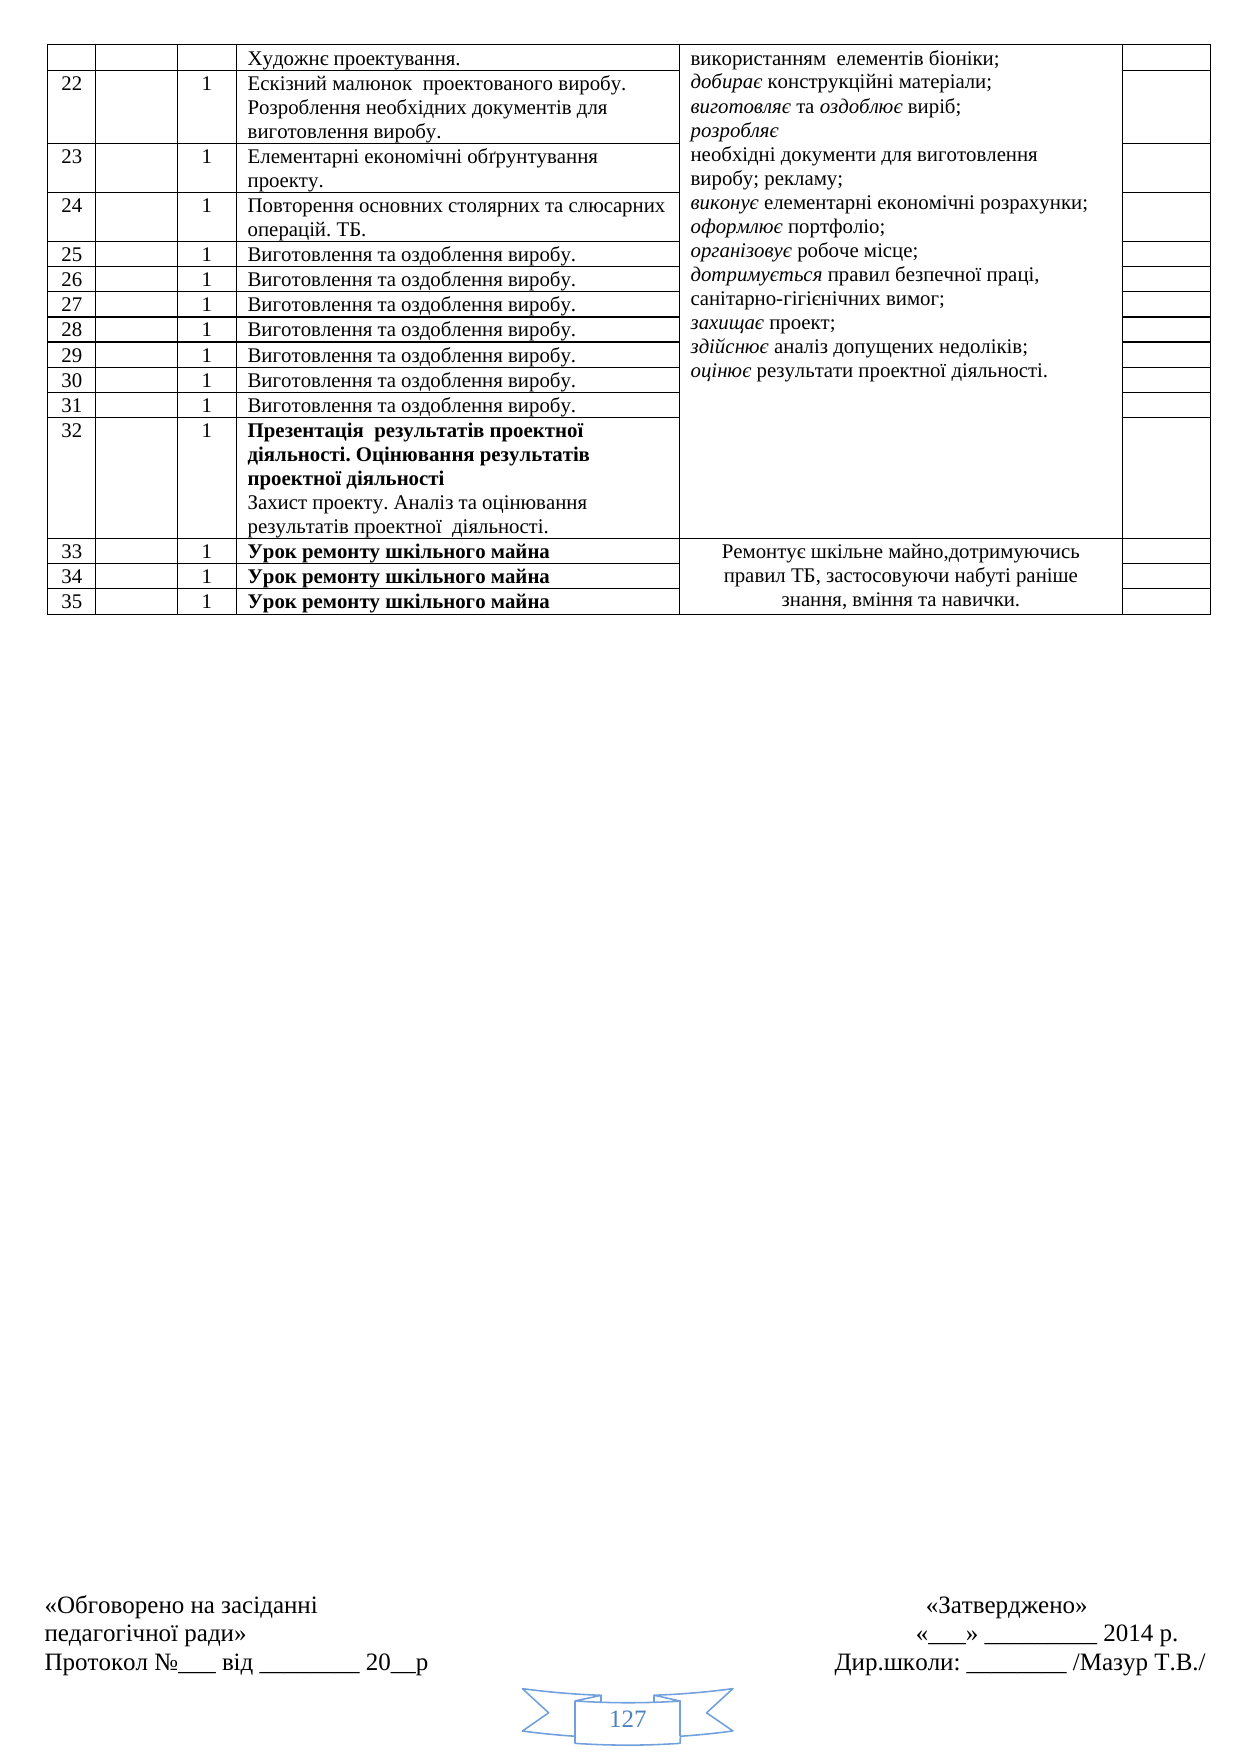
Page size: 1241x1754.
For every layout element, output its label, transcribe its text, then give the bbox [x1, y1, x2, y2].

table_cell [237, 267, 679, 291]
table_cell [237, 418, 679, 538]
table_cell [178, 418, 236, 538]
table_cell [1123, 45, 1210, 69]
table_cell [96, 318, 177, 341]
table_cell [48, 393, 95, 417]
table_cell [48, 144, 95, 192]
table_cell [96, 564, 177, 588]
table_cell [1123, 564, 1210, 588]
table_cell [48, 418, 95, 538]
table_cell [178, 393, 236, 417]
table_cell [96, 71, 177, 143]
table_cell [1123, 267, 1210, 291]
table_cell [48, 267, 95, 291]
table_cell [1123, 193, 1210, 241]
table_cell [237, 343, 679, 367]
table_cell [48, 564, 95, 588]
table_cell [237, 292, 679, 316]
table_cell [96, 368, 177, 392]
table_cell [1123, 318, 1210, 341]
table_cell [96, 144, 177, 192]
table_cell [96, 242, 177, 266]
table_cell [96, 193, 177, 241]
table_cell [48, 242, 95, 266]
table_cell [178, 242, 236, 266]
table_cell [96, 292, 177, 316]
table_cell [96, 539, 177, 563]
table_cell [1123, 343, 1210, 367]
text Протокол №___ від ________ 20__р Дир.школи: ________ /Мазур Т.В./ [44, 1647, 1211, 1676]
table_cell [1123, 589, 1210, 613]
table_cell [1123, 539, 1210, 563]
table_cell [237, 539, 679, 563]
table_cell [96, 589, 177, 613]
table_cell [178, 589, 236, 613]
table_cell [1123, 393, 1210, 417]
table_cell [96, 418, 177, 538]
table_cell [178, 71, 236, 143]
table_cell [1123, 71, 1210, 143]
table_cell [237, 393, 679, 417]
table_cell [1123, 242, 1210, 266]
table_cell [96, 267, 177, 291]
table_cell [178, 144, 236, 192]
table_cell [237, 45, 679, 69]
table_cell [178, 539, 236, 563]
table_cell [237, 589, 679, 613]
text «Обговорено на засіданні «Затверджено» [44, 1590, 1211, 1618]
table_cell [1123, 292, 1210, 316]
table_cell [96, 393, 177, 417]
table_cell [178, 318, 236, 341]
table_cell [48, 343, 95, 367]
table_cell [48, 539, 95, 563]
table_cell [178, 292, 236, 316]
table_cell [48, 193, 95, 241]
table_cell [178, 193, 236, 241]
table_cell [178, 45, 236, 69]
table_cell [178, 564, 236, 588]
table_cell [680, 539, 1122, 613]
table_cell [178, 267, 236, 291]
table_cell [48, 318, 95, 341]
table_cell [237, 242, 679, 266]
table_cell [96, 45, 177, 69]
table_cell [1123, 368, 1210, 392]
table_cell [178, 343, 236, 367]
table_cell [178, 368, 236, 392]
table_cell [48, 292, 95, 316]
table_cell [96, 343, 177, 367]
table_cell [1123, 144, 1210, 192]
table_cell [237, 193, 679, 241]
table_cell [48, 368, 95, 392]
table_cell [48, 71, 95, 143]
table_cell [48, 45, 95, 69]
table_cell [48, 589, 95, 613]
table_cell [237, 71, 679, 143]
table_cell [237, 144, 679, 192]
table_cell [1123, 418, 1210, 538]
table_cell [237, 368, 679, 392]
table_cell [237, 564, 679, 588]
text педагогічної ради» «___» _________ 2014 р. [44, 1618, 1211, 1647]
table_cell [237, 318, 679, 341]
